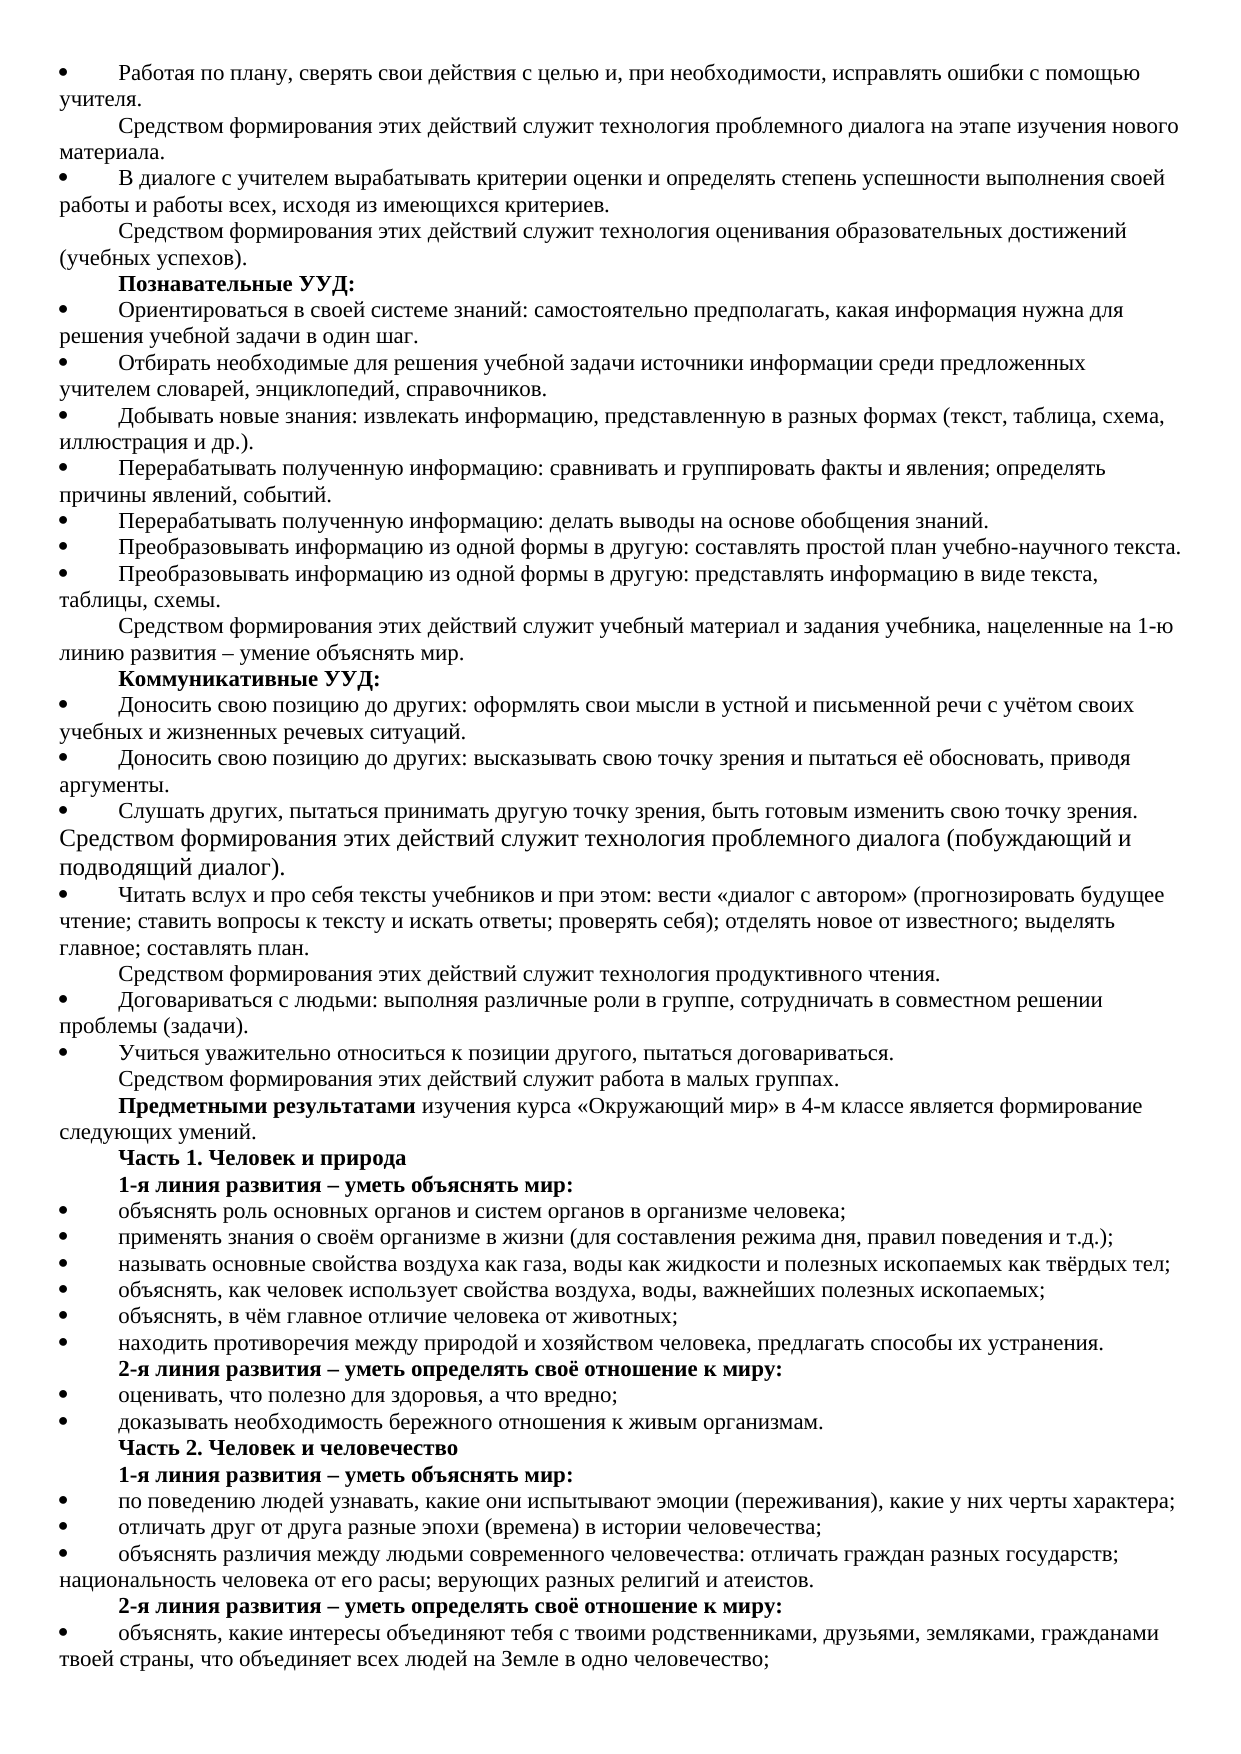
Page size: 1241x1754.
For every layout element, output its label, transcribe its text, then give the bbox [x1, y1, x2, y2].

list Перерабатывать полученную информацию: делать выводы на основе обобщения знаний. [59, 507, 1184, 533]
text Средством формирования этих действий служит технология проблемного диалога на этапе изучения нового материала. [59, 112, 1184, 164]
list объяснять роль основных органов и систем органов в организме человека; [59, 1197, 1184, 1223]
list Доносить свою позицию до других: оформлять свои мысли в устной и письменной речи с учётом своих учебных и жизненных речевых ситуаций. [59, 692, 1184, 744]
list Ориентироваться в своей системе знаний: самостоятельно предполагать, какая информация нужна для решения учебной задачи в один шаг. [59, 296, 1184, 349]
list Доносить свою позицию до других: высказывать свою точку зрения и пытаться её обосновать, приводя аргументы. [59, 744, 1184, 797]
text 1-я линия развития – уметь объяснять мир: [59, 1171, 1184, 1197]
text Часть 1. Человек и природа [59, 1144, 1184, 1171]
text Средством формирования этих действий служит работа в малых группах. [59, 1065, 1184, 1092]
list применять знания о своём организме в жизни (для составления режима дня, правил поведения и т.д.); [59, 1223, 1184, 1250]
text Средством формирования этих действий служит технология продуктивного чтения. [59, 960, 1184, 986]
text 2-я линия развития – уметь определять своё отношение к миру: [59, 1592, 1184, 1619]
list Отбирать необходимые для решения учебной задачи источники информации среди предложенных учителем словарей, энциклопедий, справочников. [59, 349, 1184, 402]
text Предметными результатами изучения курса «Окружающий мир» в 4-м классе является формирование следующих умений. [59, 1092, 1184, 1144]
list доказывать необходимость бережного отношения к живым организмам. [59, 1408, 1184, 1434]
text Часть 2. Человек и человечество [59, 1434, 1184, 1461]
list Преобразовывать информацию из одной формы в другую: составлять простой план учебно-научного текста. [59, 533, 1184, 560]
list Преобразовывать информацию из одной формы в другую: представлять информацию в виде текста, таблицы, схемы. [59, 560, 1184, 612]
list Читать вслух и про себя тексты учебников и при этом: вести «диалог с автором» (прогнозировать будущее чтение; ставить вопросы к тексту и искать ответы; проверять себя); отделять новое от известного; выделять главное; составлять план. [59, 881, 1184, 960]
list Добывать новые знания: извлекать информацию, представленную в разных формах (текст, таблица, схема, иллюстрация и др.). [59, 402, 1184, 454]
list находить противоречия между природой и хозяйством человека, предлагать способы их устранения. [59, 1329, 1184, 1355]
list объяснять, как человек использует свойства воздуха, воды, важнейших полезных ископаемых; [59, 1276, 1184, 1302]
list Слушать других, пытаться принимать другую точку зрения, быть готовым изменить свою точку зрения. [59, 797, 1184, 823]
text Познавательные УУД: [59, 270, 1184, 296]
list по поведению людей узнавать, какие они испытывают эмоции (переживания), какие у них черты характера; [59, 1487, 1184, 1513]
list объяснять различия между людьми современного человечества: отличать граждан разных государств; национальность человека от его расы; верующих разных религий и атеистов. [59, 1540, 1184, 1592]
list называть основные свойства воздуха как газа, воды как жидкости и полезных ископаемых как твёрдых тел; [59, 1250, 1184, 1276]
list Договариваться с людьми: выполняя различные роли в группе, сотрудничать в совместном решении проблемы (задачи). [59, 986, 1184, 1039]
list Перерабатывать полученную информацию: сравнивать и группировать факты и явления; определять причины явлений, событий. [59, 454, 1184, 507]
list объяснять, в чём главное отличие человека от животных; [59, 1302, 1184, 1329]
text Средством формирования этих действий служит технология проблемного диалога (побуждающий и подводящий диалог). [59, 823, 1184, 881]
text Средством формирования этих действий служит учебный материал и задания учебника, нацеленные на 1-ю линию развития – умение объяснять мир. [59, 612, 1184, 665]
text Средством формирования этих действий служит технология оценивания образовательных достижений (учебных успехов). [59, 217, 1184, 270]
list В диалоге с учителем вырабатывать критерии оценки и определять степень успешности выполнения своей работы и работы всех, исходя из имеющихся критериев. [59, 164, 1184, 217]
list Учиться уважительно относиться к позиции другого, пытаться договариваться. [59, 1039, 1184, 1065]
text Коммуникативные УУД: [59, 665, 1184, 692]
list объяснять, какие интересы объединяют тебя с твоими родственниками, друзьями, земляками, гражданами твоей страны, что объединяет всех людей на Земле в одно человечество; [59, 1619, 1184, 1671]
list отличать друг от друга разные эпохи (времена) в истории человечества; [59, 1513, 1184, 1540]
list Работая по плану, сверять свои действия с целью и, при необходимости, исправлять ошибки с помощью учителя. [59, 59, 1184, 112]
text 2-я линия развития – уметь определять своё отношение к миру: [59, 1355, 1184, 1382]
text 1-я линия развития – уметь объяснять мир: [59, 1461, 1184, 1487]
list оценивать, что полезно для здоровья, а что вредно; [59, 1382, 1184, 1408]
